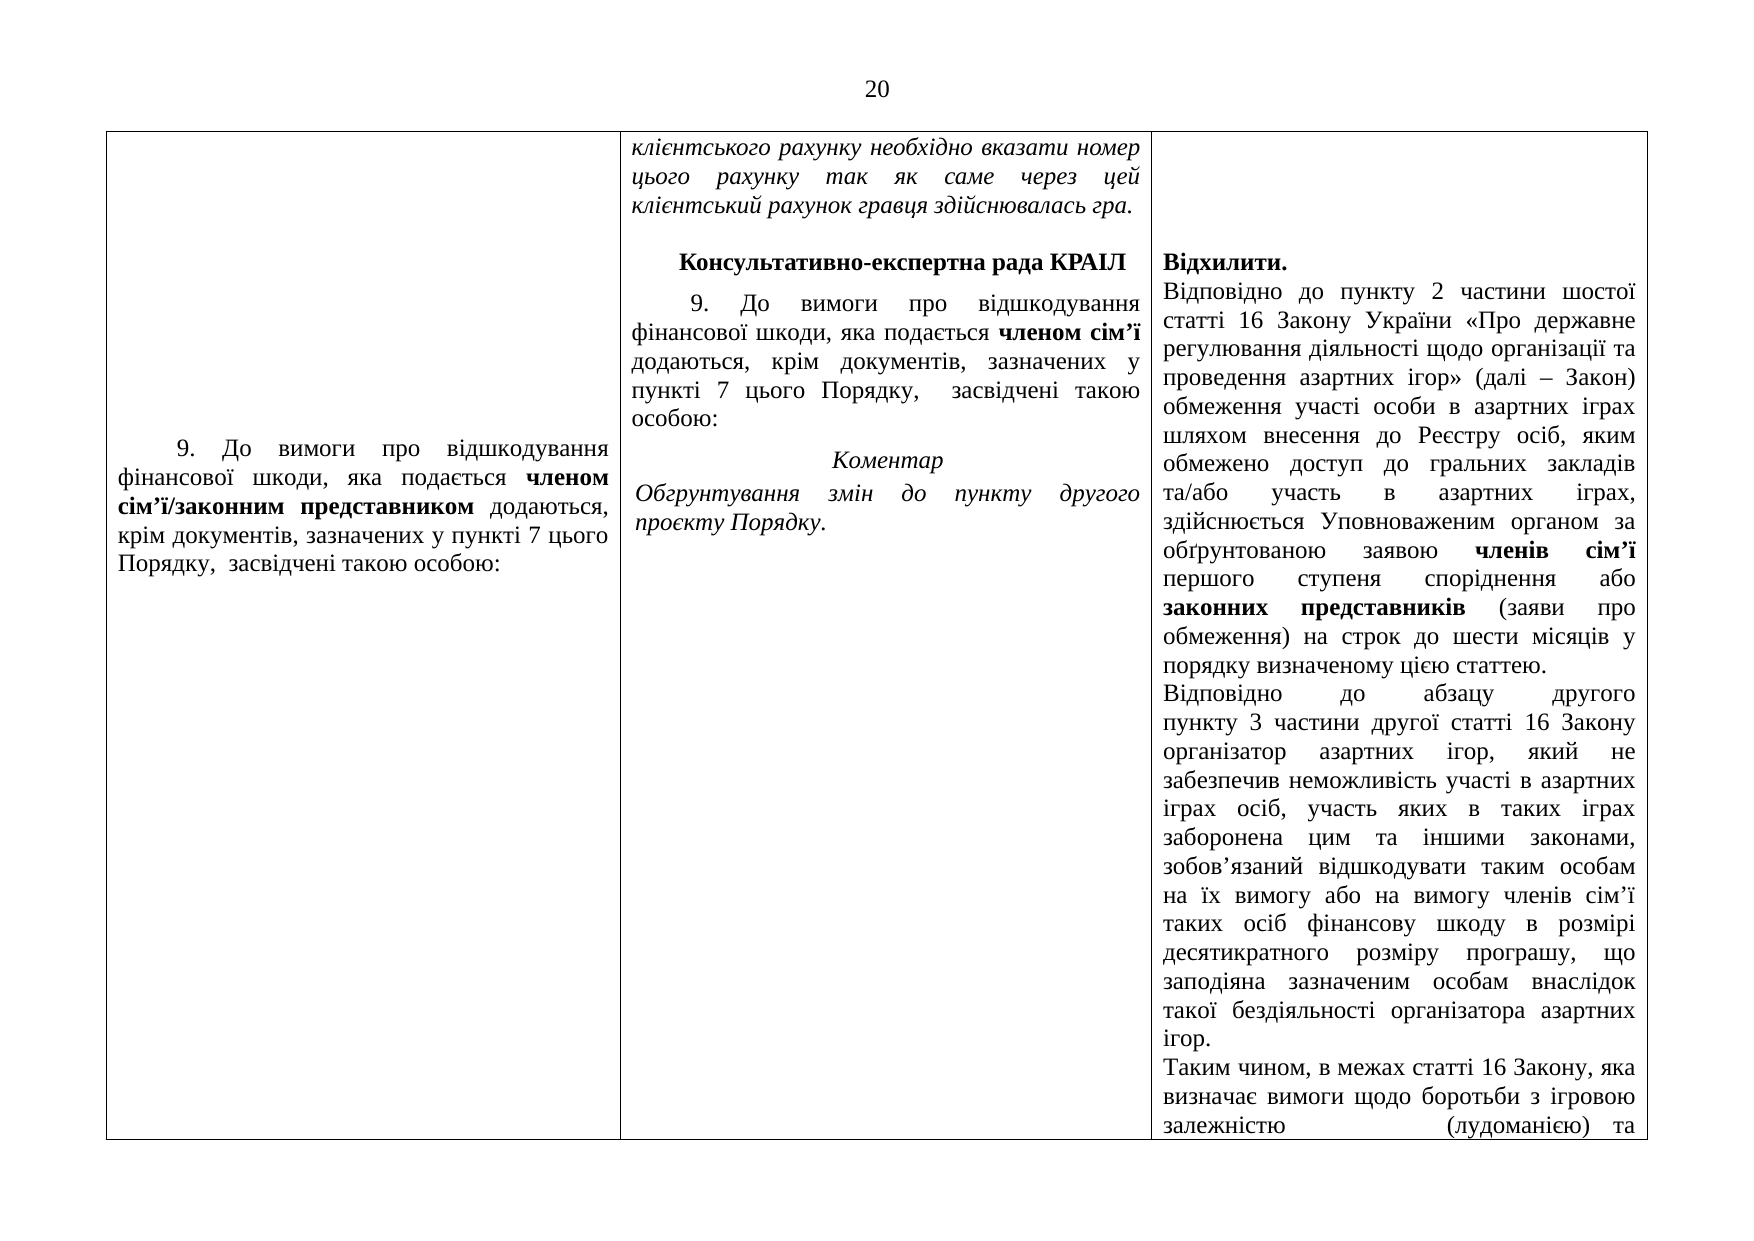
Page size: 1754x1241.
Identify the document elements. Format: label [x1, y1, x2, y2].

table_cell [621, 132, 1151, 1138]
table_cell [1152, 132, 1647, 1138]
table_cell [107, 132, 620, 1138]
